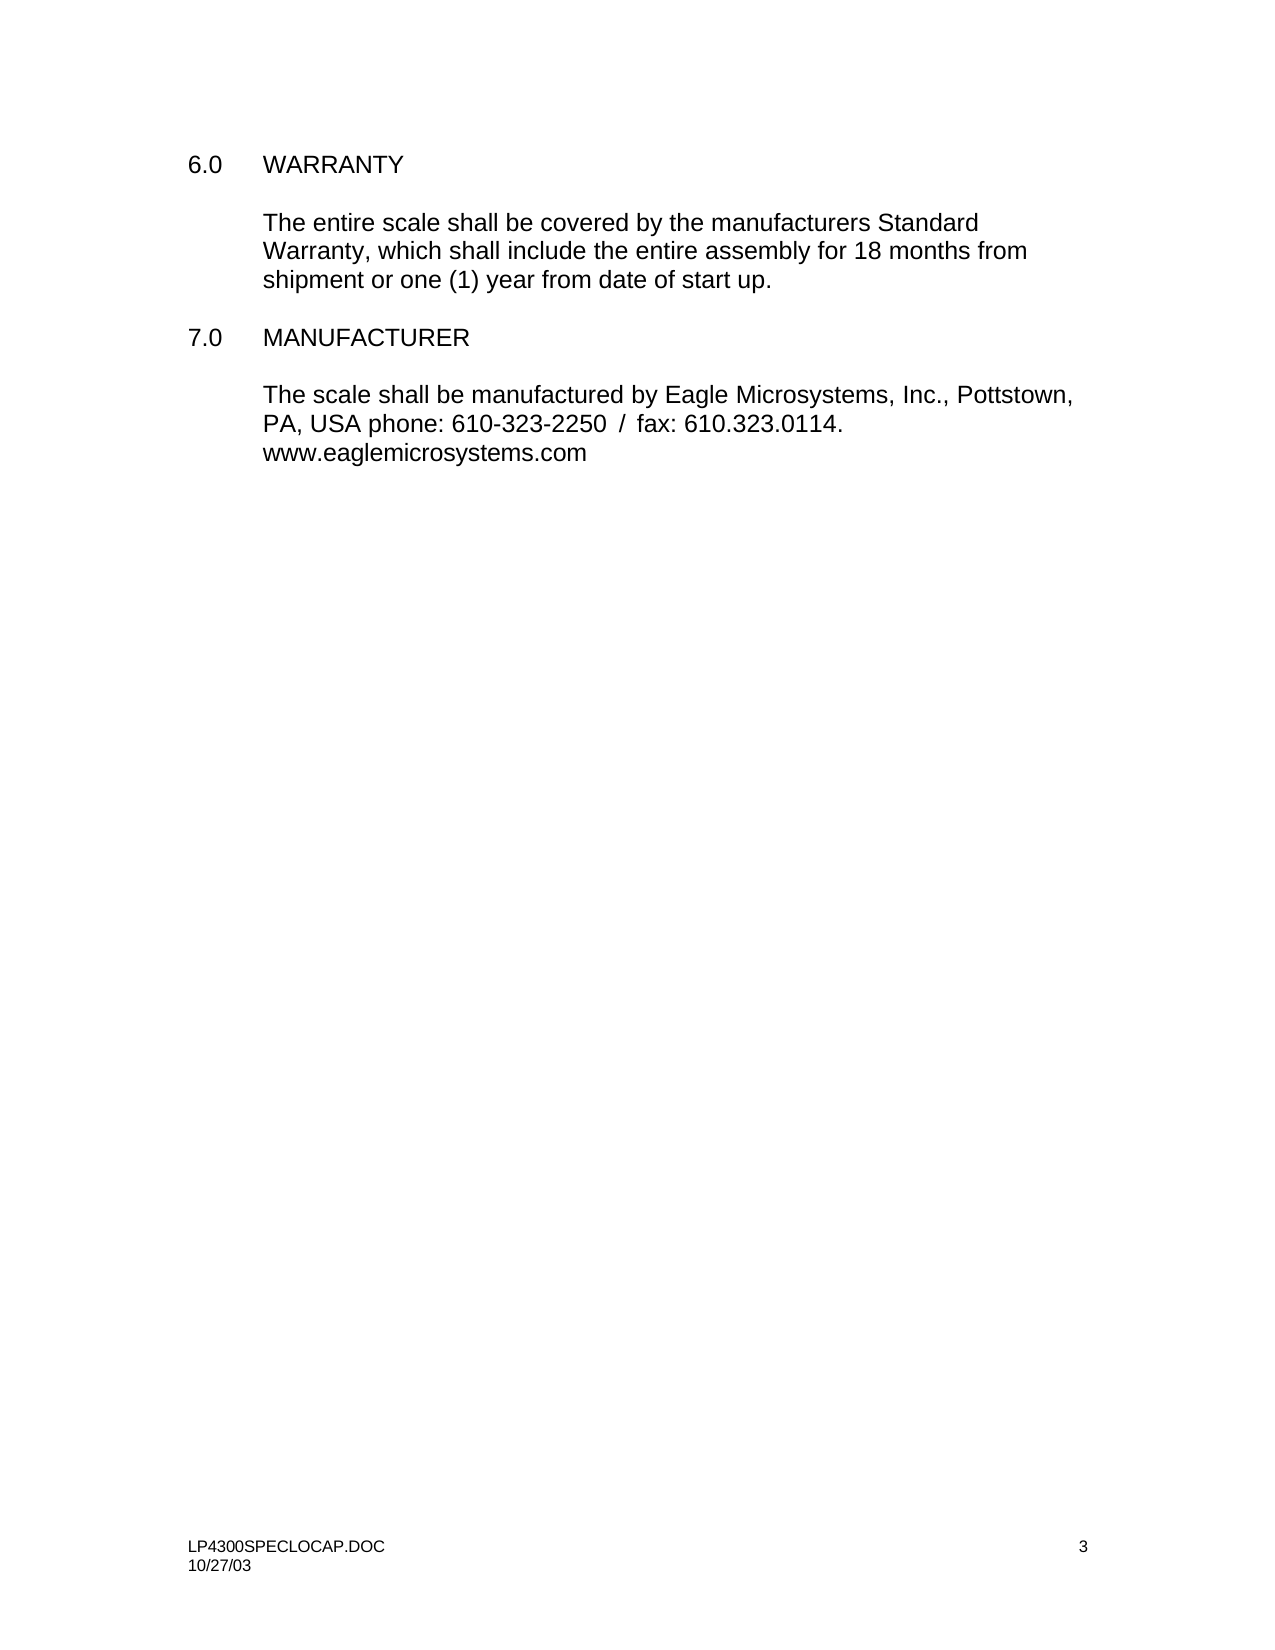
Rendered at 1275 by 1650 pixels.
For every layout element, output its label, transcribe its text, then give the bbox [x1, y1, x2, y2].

subtitle MANUFACTURER [188, 323, 1098, 351]
text www.eaglemicrosystems.com [263, 438, 1098, 466]
text The entire scale shall be covered by the manufacturers Standard Warranty, which shall include the entire assembly for 18 months from shipment or one (1) year from date of start up. [263, 208, 1086, 294]
subtitle WARRANTY [188, 150, 1098, 179]
text The scale shall be manufactured by Eagle Microsystems, Inc., Pottstown, PA, USA phone: 610-323-2250 / fax: 610.323.0114. [263, 380, 1098, 438]
